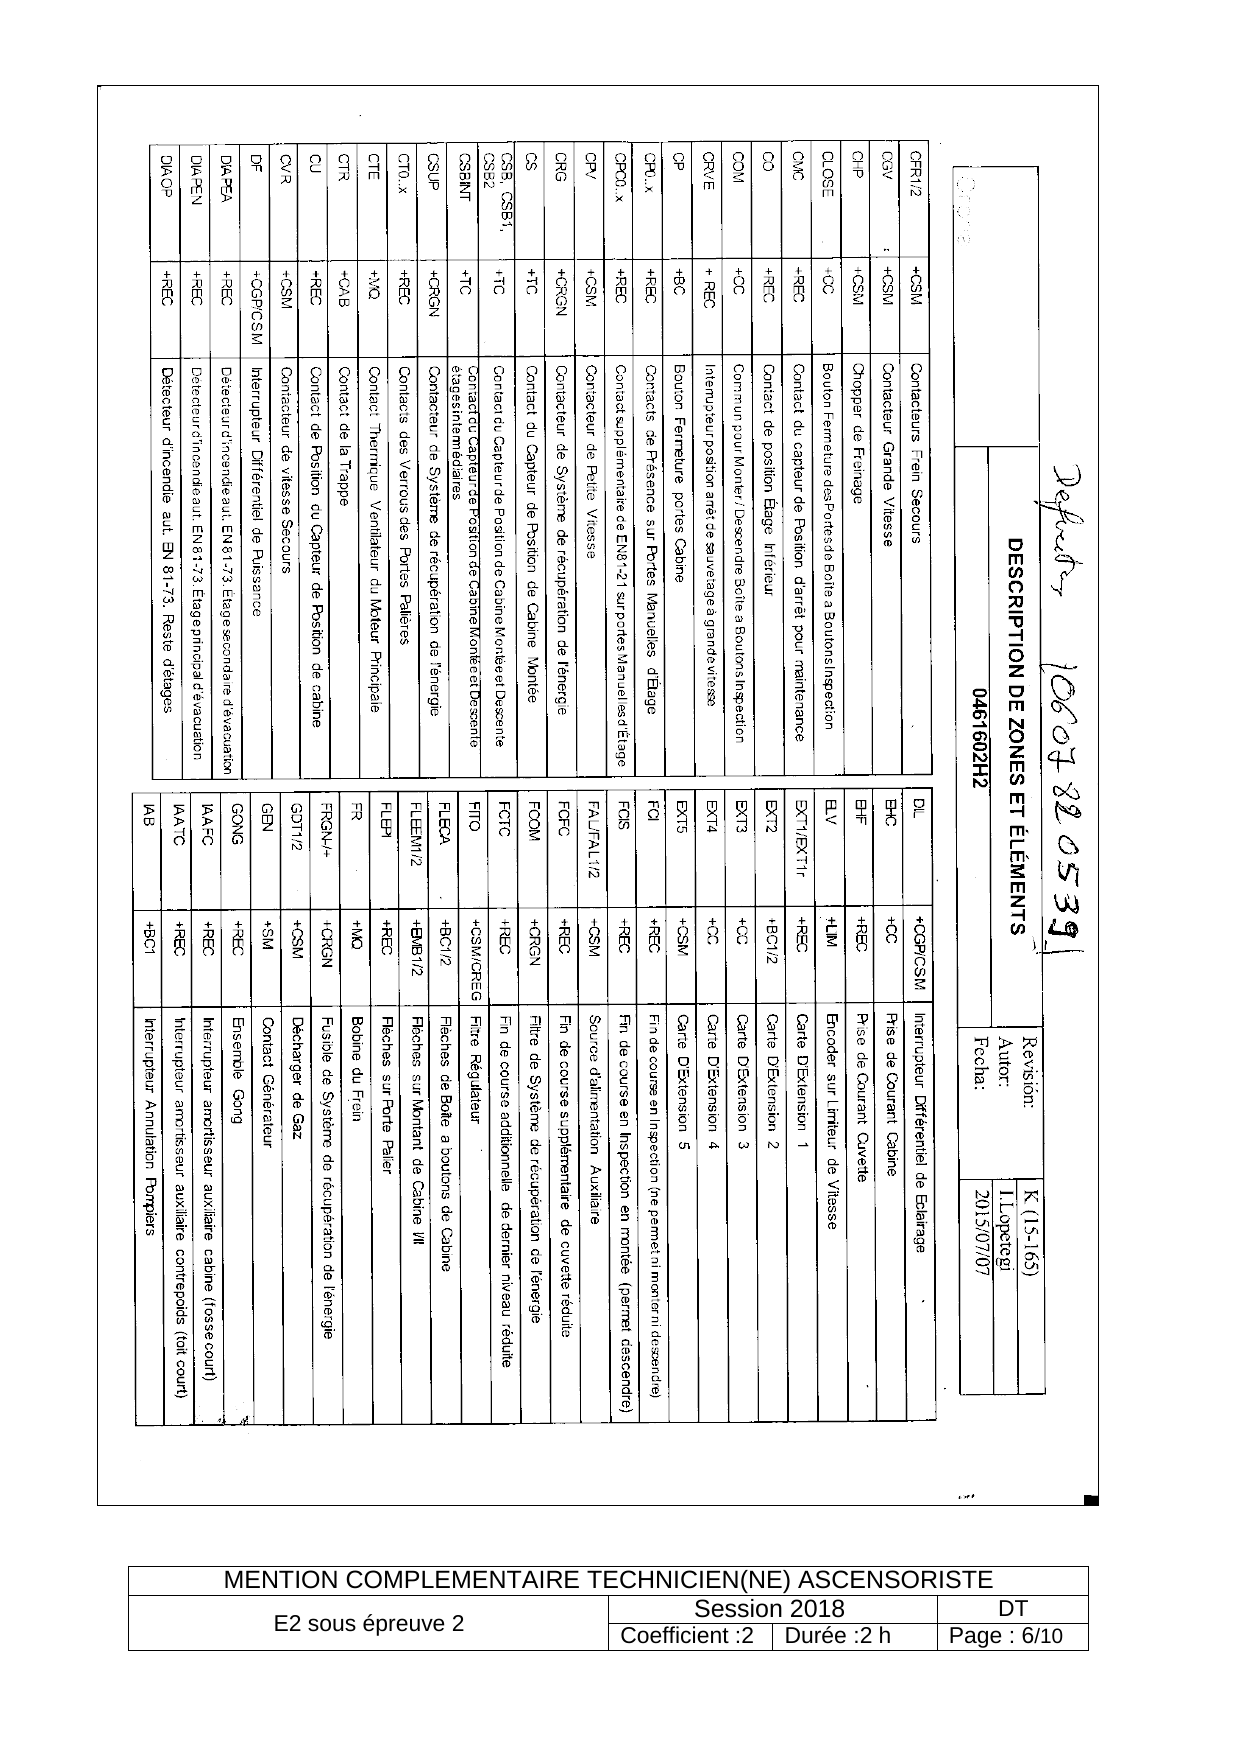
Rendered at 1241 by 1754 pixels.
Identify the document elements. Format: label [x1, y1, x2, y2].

picture [98, 86, 1098, 1505]
